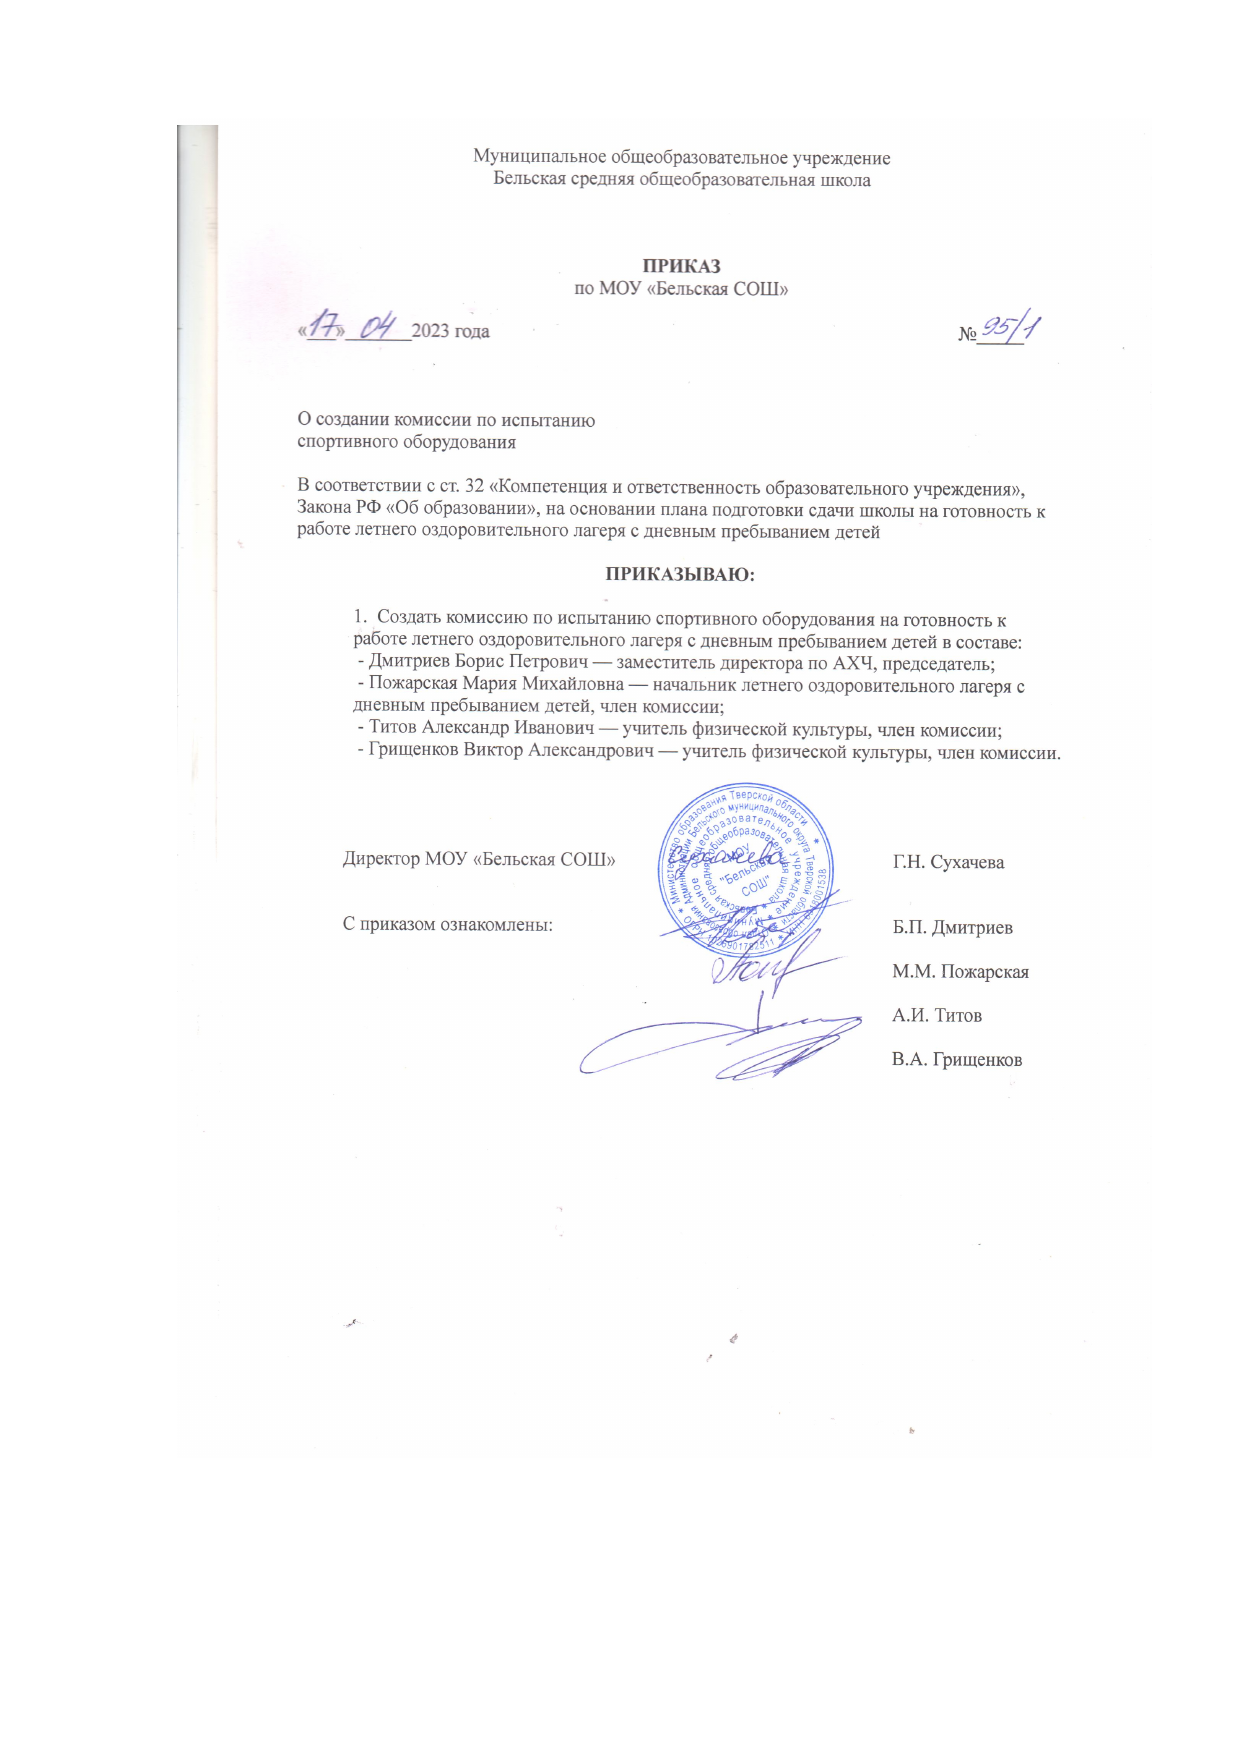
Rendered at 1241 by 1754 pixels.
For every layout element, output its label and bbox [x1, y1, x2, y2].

picture [177, 118, 1152, 1458]
